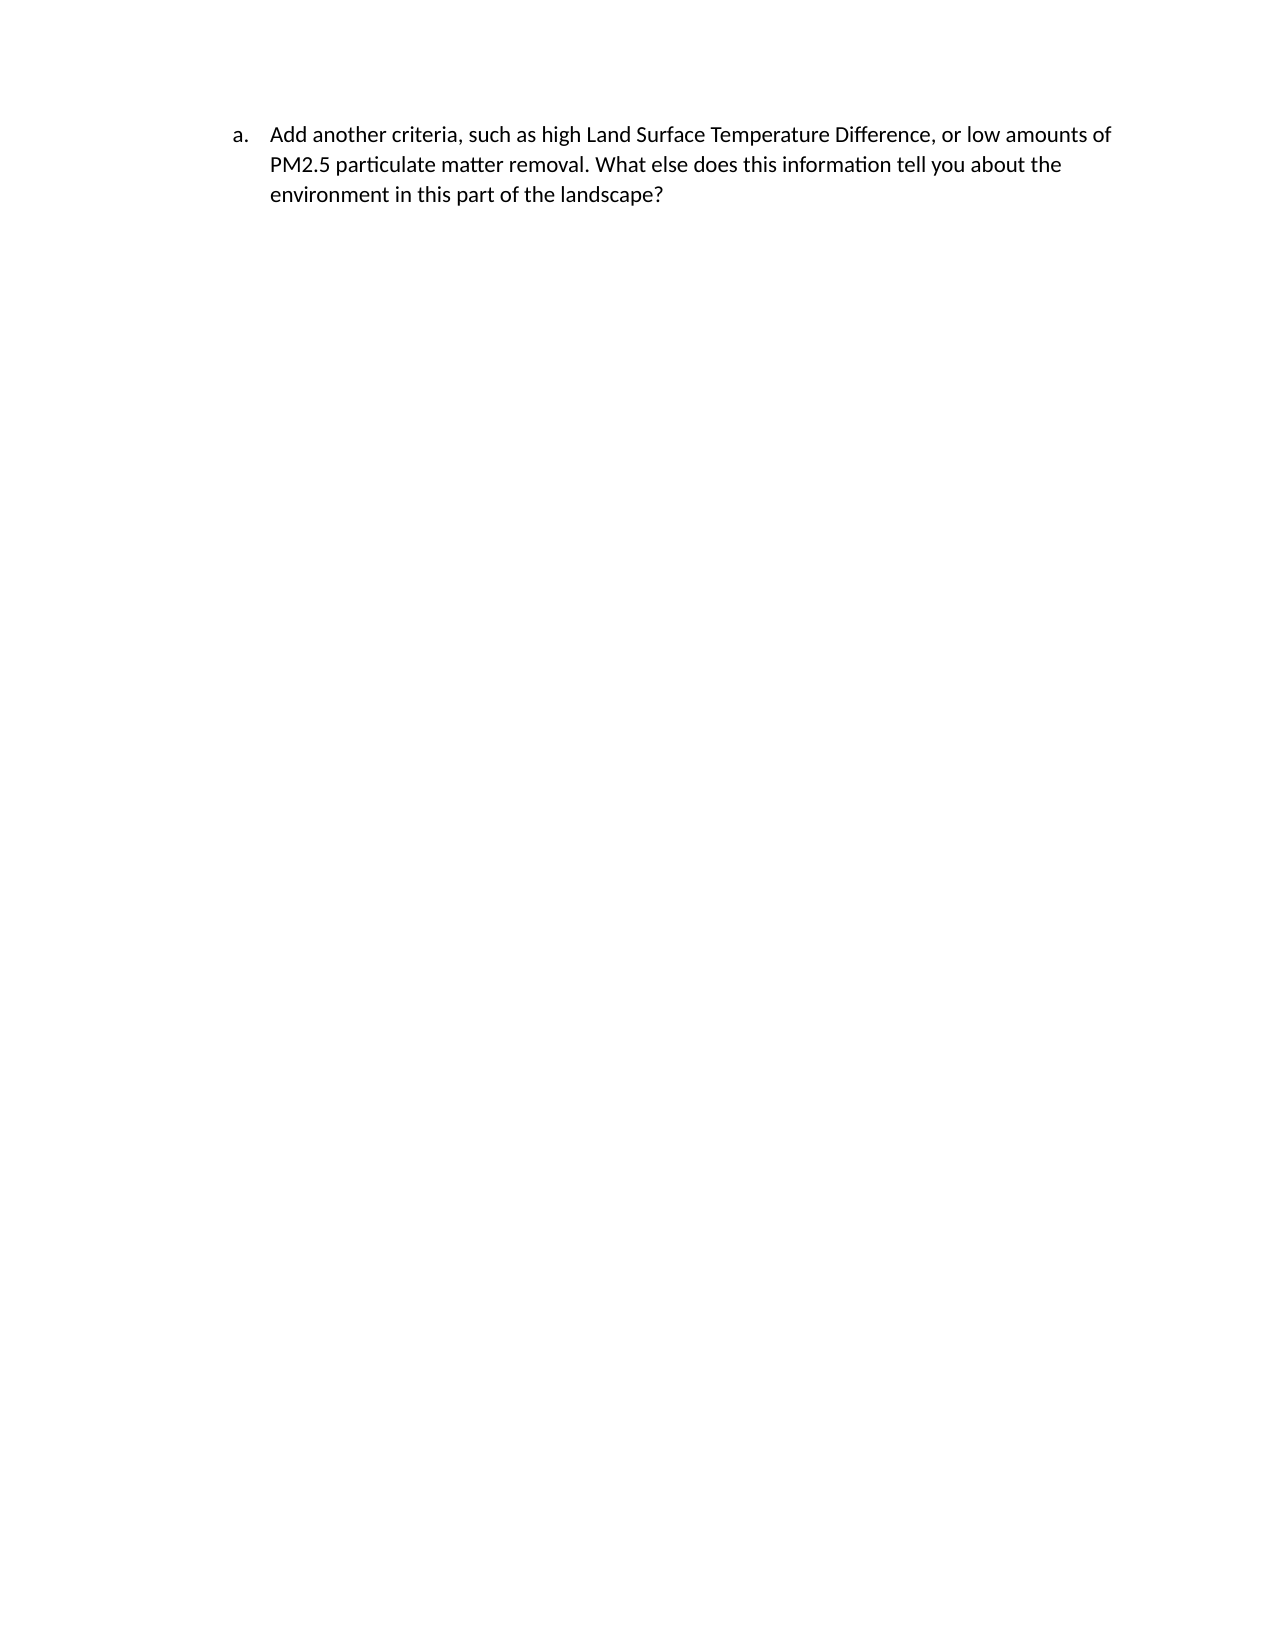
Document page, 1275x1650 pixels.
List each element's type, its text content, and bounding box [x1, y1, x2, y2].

list Add another criteria, such as high Land Surface Temperature Difference, or low amounts of PM2.5 particulate matter removal. What else does this information tell you about the environment in this part of the landscape? [232, 120, 1125, 208]
